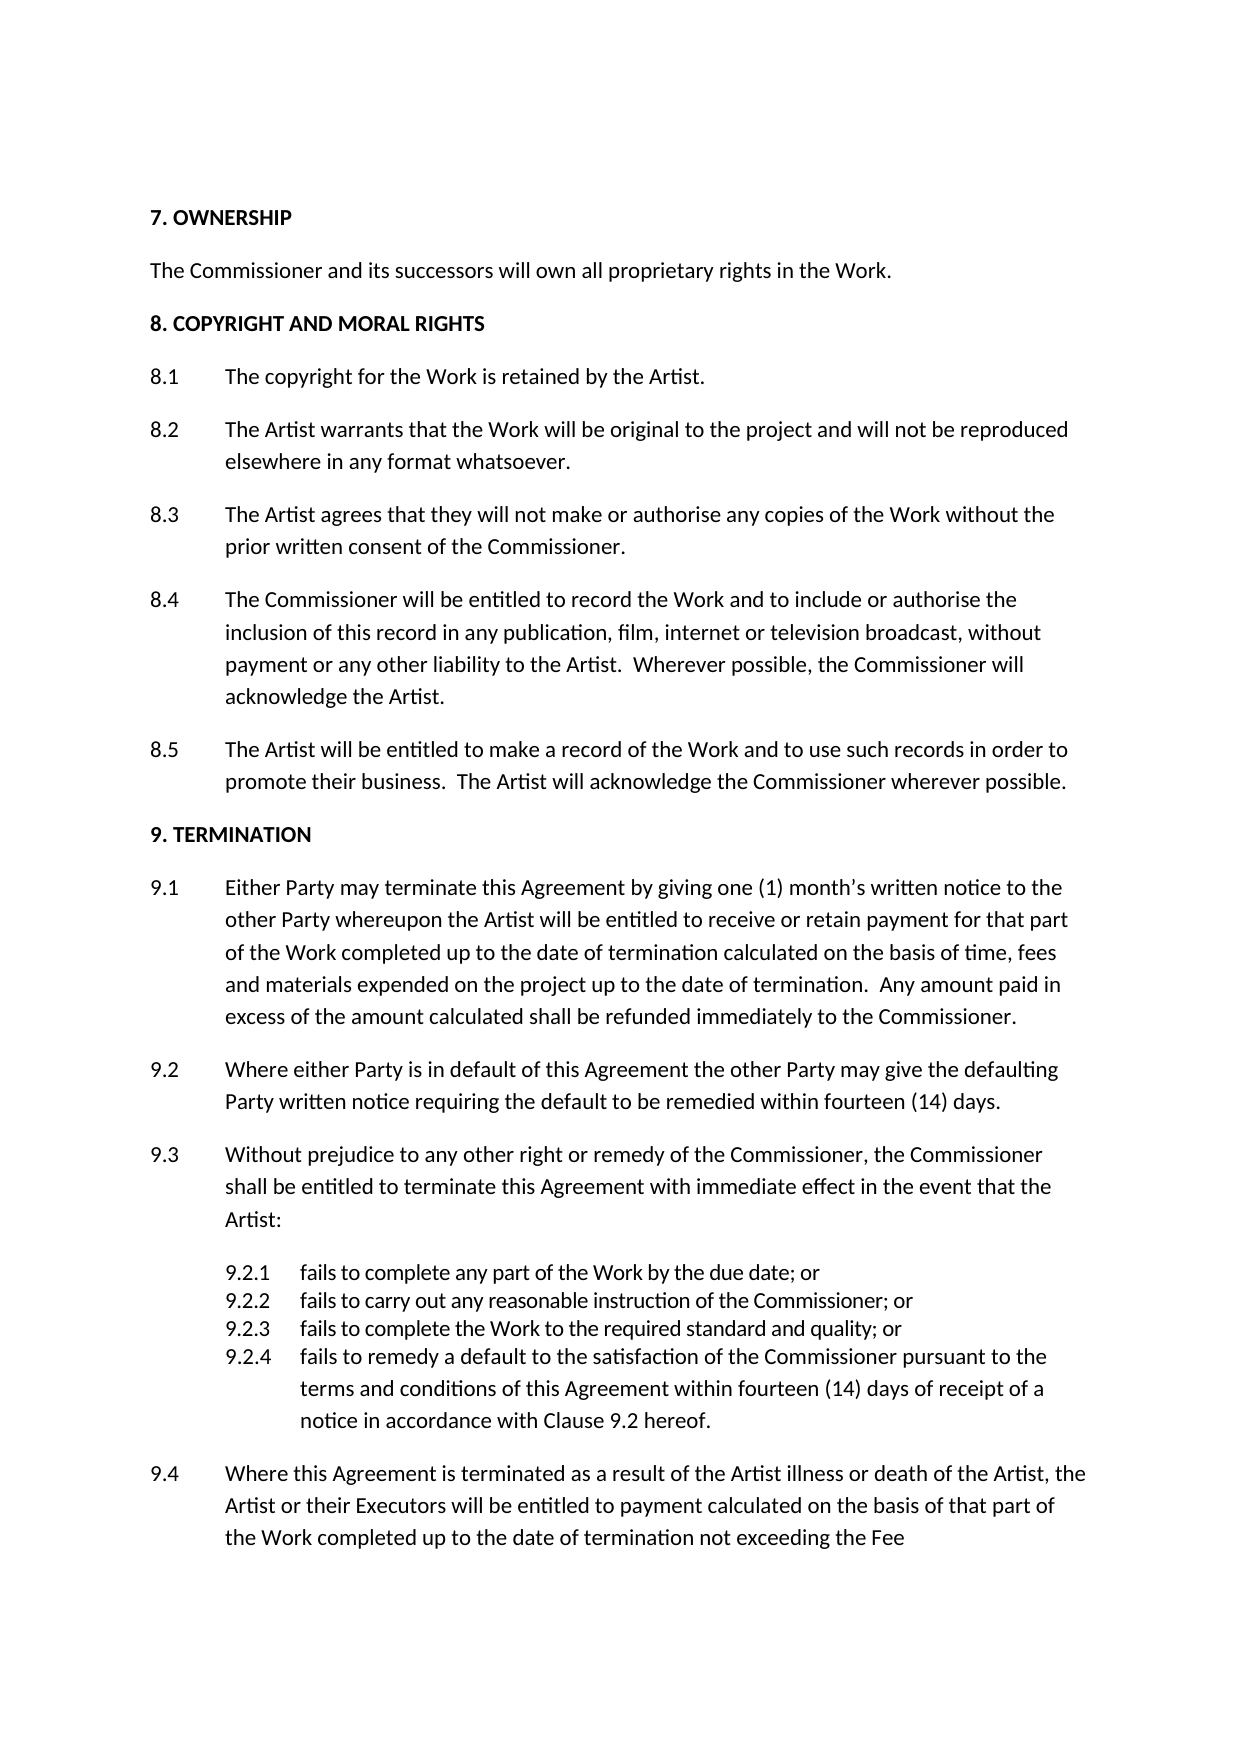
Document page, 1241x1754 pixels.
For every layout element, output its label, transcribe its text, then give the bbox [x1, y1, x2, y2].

text 8. COPYRIGHT AND MORAL RIGHTS [150, 309, 1090, 337]
text 8.1 The copyright for the Work is retained by the Artist. [150, 362, 1090, 390]
list fails to remedy a default to the satisfaction of the Commissioner pursuant to the terms and conditions of this Agreement within fourteen (14) days of receipt of a notice in accordance with Clause 9.2 hereof. [225, 1342, 1090, 1434]
text 9.2 Where either Party is in default of this Agreement the other Party may give the defaulting Party written notice requiring the default to be remedied within fourteen (14) days. [150, 1055, 1090, 1115]
list fails to complete the Work to the required standard and quality; or [225, 1314, 1090, 1342]
text 8.4 The Commissioner will be entitled to record the Work and to include or authorise the inclusion of this record in any publication, film, internet or television broadcast, without payment or any other liability to the Artist. Wherever possible, the Commissioner will acknowledge the Artist. [150, 586, 1090, 710]
text 8.5 The Artist will be entitled to make a record of the Work and to use such records in order to promote their business. The Artist will acknowledge the Commissioner wherever possible. [150, 735, 1090, 795]
list fails to carry out any reasonable instruction of the Commissioner; or [225, 1286, 1090, 1314]
text 9.1 Either Party may terminate this Agreement by giving one (1) month’s written notice to the other Party whereupon the Artist will be entitled to receive or retain payment for that part of the Work completed up to the date of termination calculated on the basis of time, fees and materials expended on the project up to the date of termination. Any amount paid in excess of the amount calculated shall be refunded immediately to the Commissioner. [150, 873, 1090, 1030]
text 8.3 The Artist agrees that they will not make or authorise any copies of the Work without the prior written consent of the Commissioner. [150, 500, 1090, 561]
text 8.2 The Artist warrants that the Work will be original to the project and will not be reproduced elsewhere in any format whatsoever. [150, 415, 1090, 475]
text 7. OWNERSHIP [150, 203, 1090, 231]
text The Commissioner and its successors will own all proprietary rights in the Work. [150, 256, 1090, 284]
list fails to complete any part of the Work by the due date; or [225, 1258, 1090, 1286]
text 9.3 Without prejudice to any other right or remedy of the Commissioner, the Commissioner shall be entitled to terminate this Agreement with immediate effect in the event that the Artist: [150, 1140, 1090, 1233]
text 9.4 Where this Agreement is terminated as a result of the Artist illness or death of the Artist, the Artist or their Executors will be entitled to payment calculated on the basis of that part of the Work completed up to the date of termination not exceeding the Fee [150, 1459, 1090, 1552]
text 9. TERMINATION [150, 820, 1090, 848]
